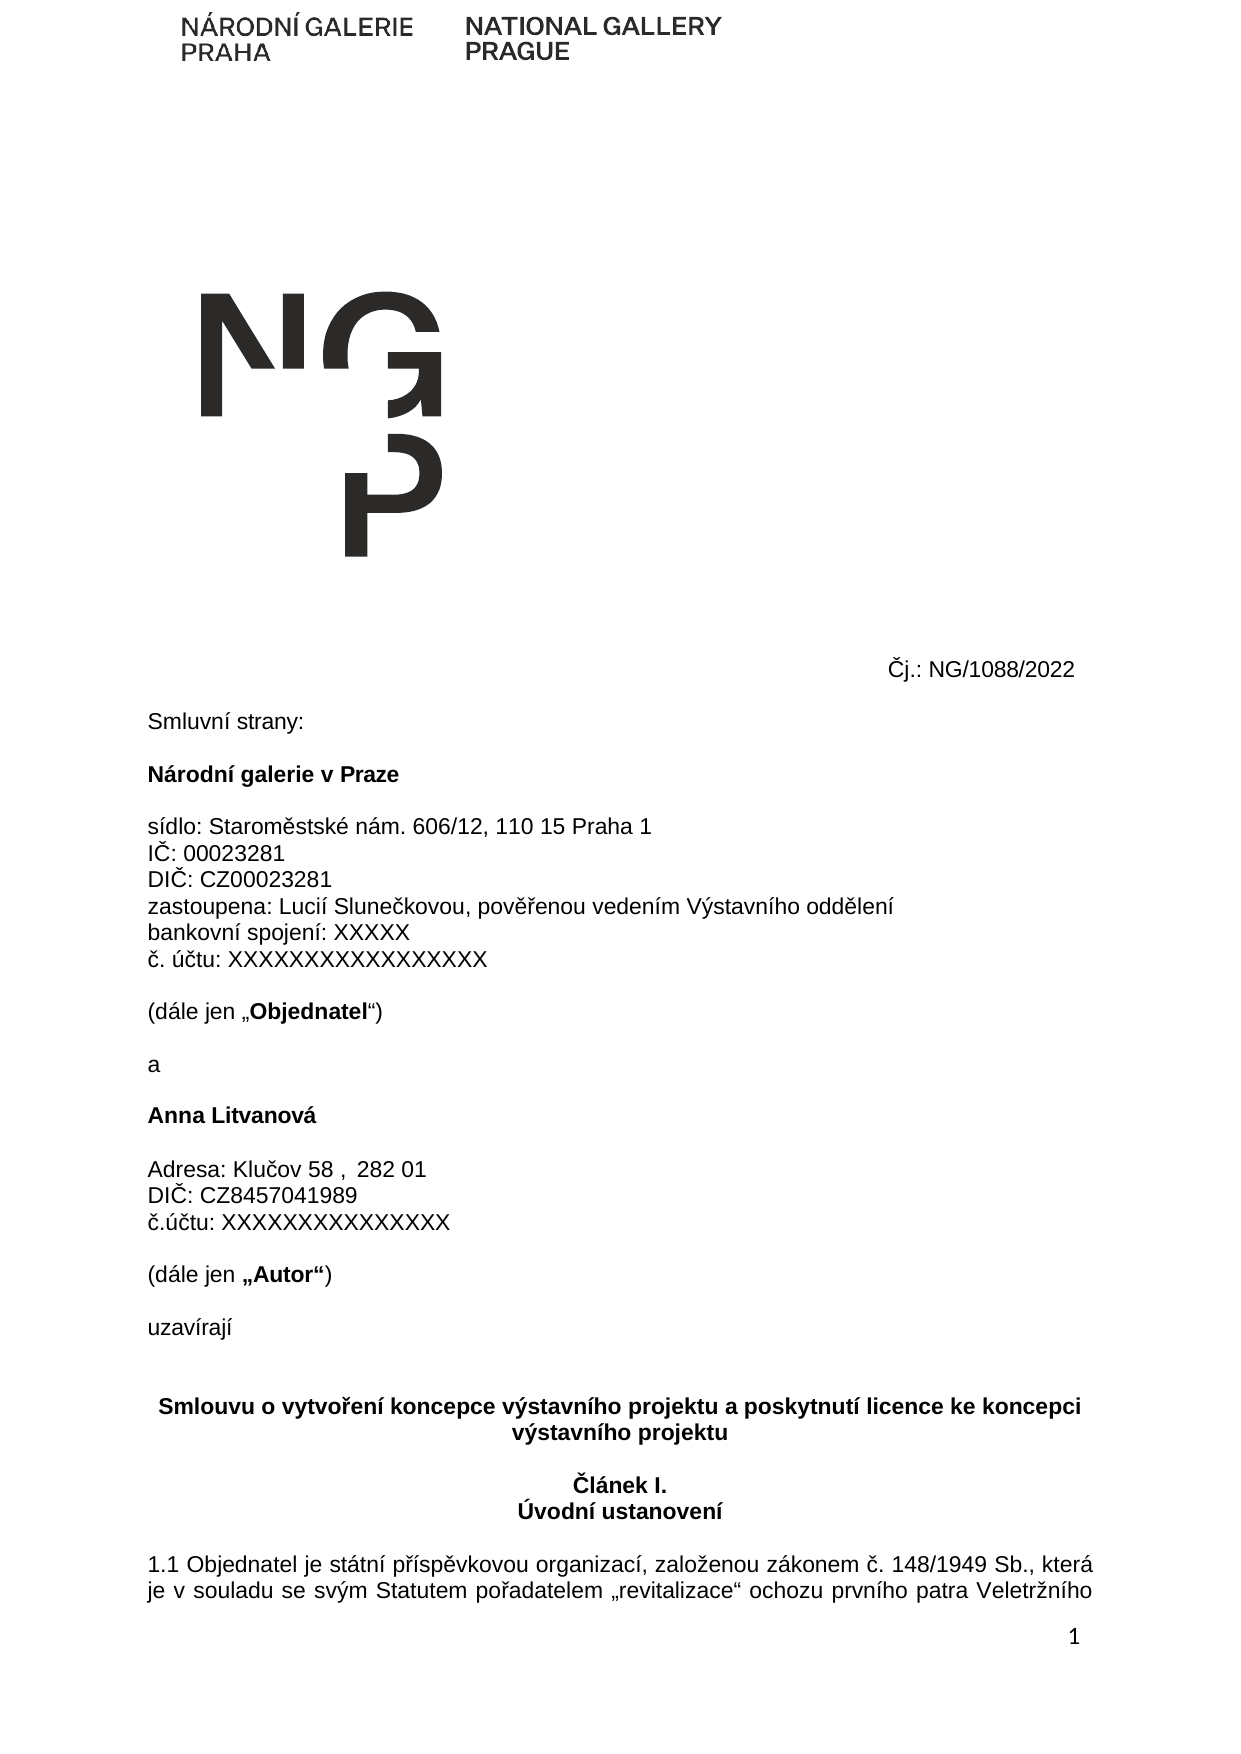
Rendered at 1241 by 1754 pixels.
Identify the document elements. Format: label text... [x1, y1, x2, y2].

text (dále jen „Autor“) [147, 1261, 1228, 1287]
text Adresa: Klučov 58 , 282 01 DIČ: CZ8457041989 [147, 1156, 467, 1208]
text zastoupena: Lucií Slunečkovou, pověřenou vedením Výstavního oddělení bankovní spojení: XXXXX [147, 893, 981, 946]
text (dále jen „Objednatel“) a [147, 998, 389, 1077]
text č.účtu: XXXXXXXXXXXXXXX [147, 1208, 1228, 1235]
text Smluvní strany: [147, 708, 1228, 735]
text č. účtu: XXXXXXXXXXXXXXXXX [147, 946, 1228, 972]
subtitle Národní galerie v Praze [147, 761, 1228, 787]
text uzavírají [147, 1314, 1228, 1340]
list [147, 1551, 1093, 1604]
text sídlo: Staroměstské nám. 606/12, 110 15 Praha 1 [147, 814, 1228, 840]
text Článek I. Úvodní ustanovení [517, 1472, 742, 1524]
picture [182, 12, 413, 61]
subtitle Smlouvu o vytvoření koncepce výstavního projektu a poskytnutí licence ke koncepci výstavního projektu [158, 1393, 1097, 1446]
text Čj.: NG/1088/2022 [135, 656, 1075, 682]
subtitle Anna Litvanová [147, 1103, 1228, 1129]
text IČ: 00023281 DIČ: CZ00023281 [147, 840, 333, 893]
